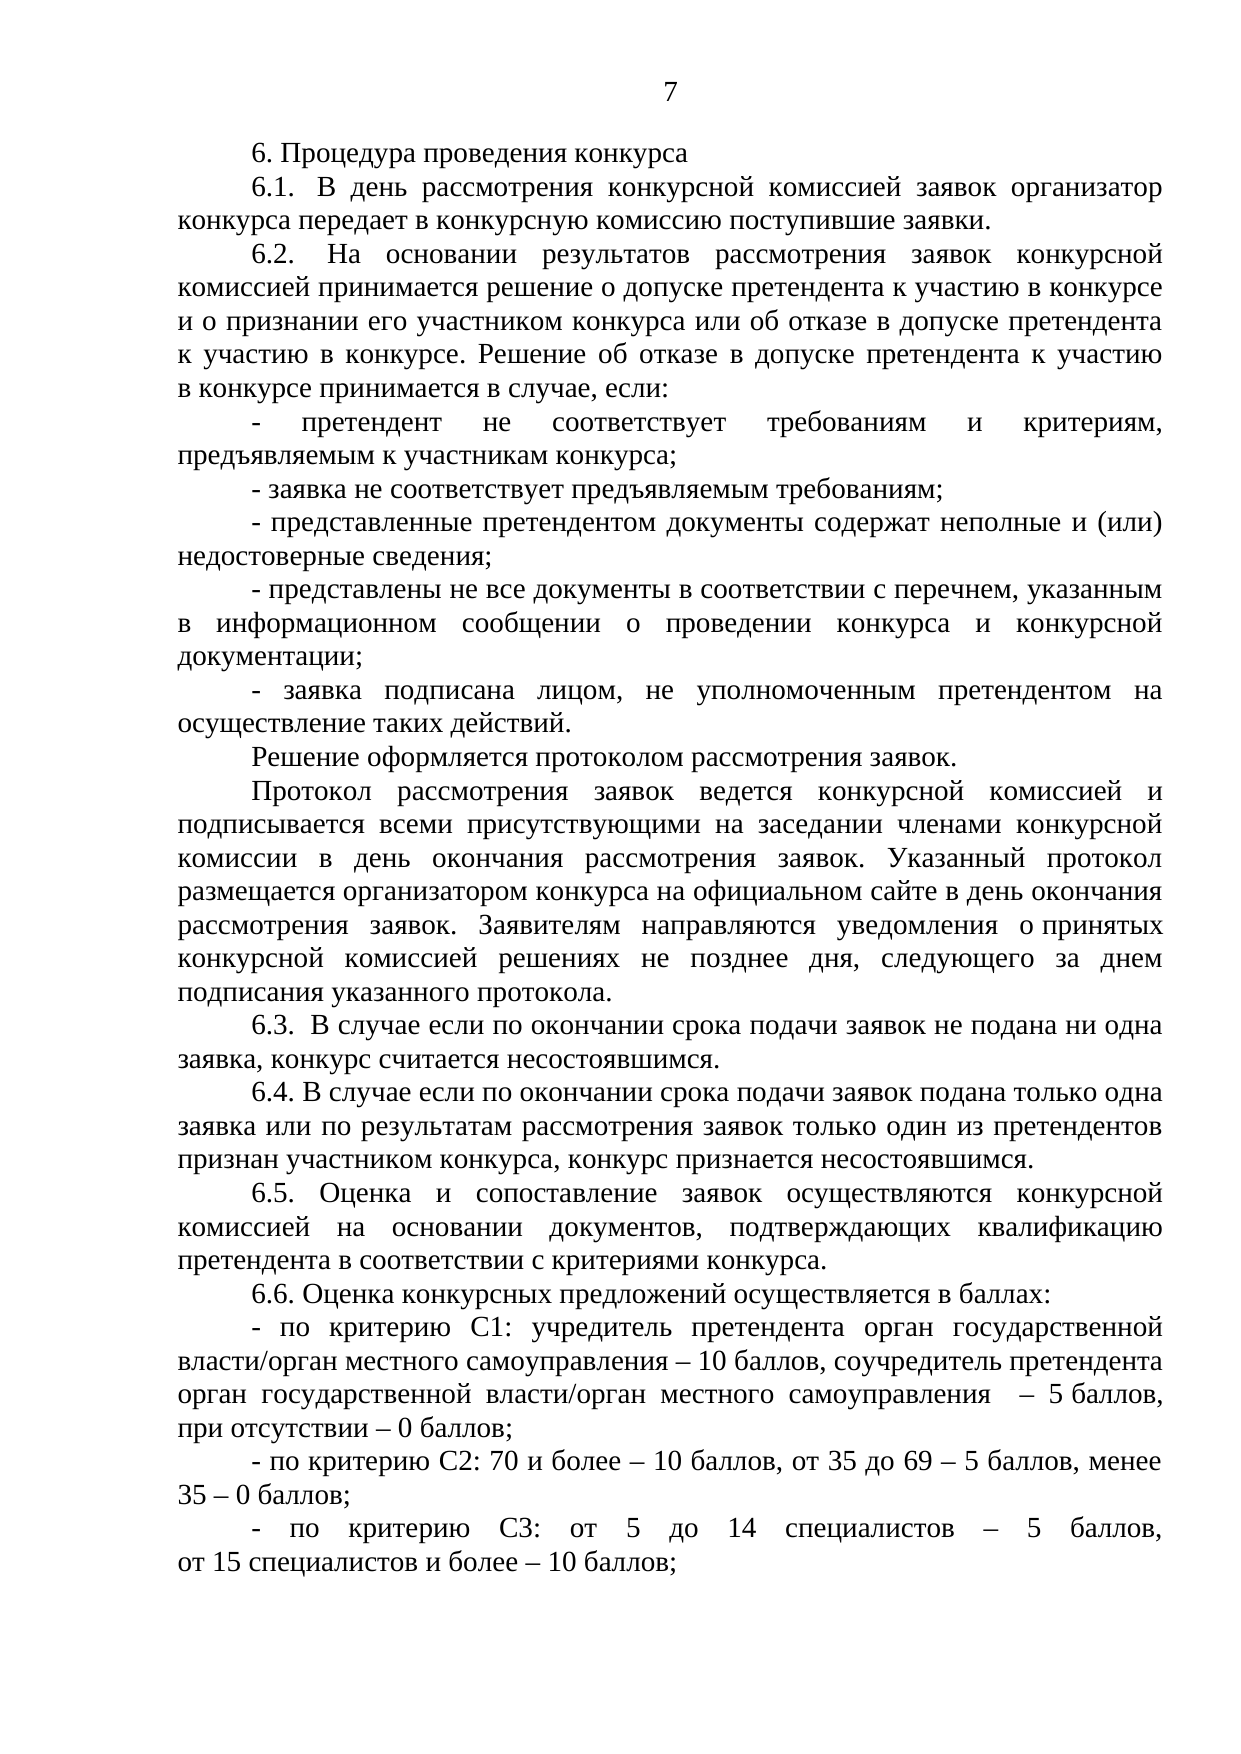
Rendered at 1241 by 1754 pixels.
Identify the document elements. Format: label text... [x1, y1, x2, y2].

text 6.1. В день рассмотрения конкурсной комиссией заявок организатор конкурса передает в конкурсную комиссию поступившие заявки. [177, 169, 1163, 236]
text 6.6. Оценка конкурсных предложений осуществляется в баллах: [177, 1276, 1163, 1309]
text 6.4. В случае если по окончании срока подачи заявок подана только одна заявка или по результатам рассмотрения заявок только один из претендентов признан участником конкурса, конкурс признается несостоявшимся. [177, 1074, 1163, 1175]
text Протокол рассмотрения заявок ведется конкурсной комиссией и подписывается всеми присутствующими на заседании членами конкурсной комиссии в день окончания рассмотрения заявок. Указанный протокол размещается организатором конкурса на официальном сайте в день окончания рассмотрения заявок. Заявителям направляются уведомления о принятых конкурсной комиссией решениях не позднее дня, следующего за днем подписания указанного протокола. [177, 773, 1163, 1007]
text - представленные претендентом документы содержат неполные и (или) недостоверные сведения; [177, 504, 1163, 571]
text - представлены не все документы в соответствии с перечнем, указанным в информационном сообщении о проведении конкурса и конкурсной документации; [177, 571, 1163, 672]
text - претендент не соответствует требованиям и критериям, предъявляемым к участникам конкурса; [177, 404, 1163, 471]
text Решение оформляется протоколом рассмотрения заявок. [177, 739, 1163, 773]
text 6. Процедура проведения конкурса [177, 135, 1163, 169]
text - по критерию С3: от 5 до 14 специалистов – 5 баллов, от 15 специалистов и более – 10 баллов; [177, 1511, 1163, 1578]
text 6.5. Оценка и сопоставление заявок осуществляются конкурсной комиссией на основании документов, подтверждающих квалификацию претендента в соответствии с критериями конкурса. [177, 1175, 1163, 1276]
text - по критерию С1: учредитель претендента орган государственной власти/орган местного самоуправления – 10 баллов, соучредитель претендента орган государственной власти/орган местного самоуправления – 5 баллов, при отсутствии – 0 баллов; [177, 1309, 1163, 1443]
text - заявка подписана лицом, не уполномоченным претендентом на осуществление таких действий. [177, 672, 1163, 739]
text 6.3. В случае если по окончании срока подачи заявок не подана ни одна заявка, конкурс считается несостоявшимся. [177, 1007, 1163, 1074]
text - заявка не соответствует предъявляемым требованиям; [177, 471, 1163, 504]
text 6.2. На основании результатов рассмотрения заявок конкурсной комиссией принимается решение о допуске претендента к участию в конкурсе и о признании его участником конкурса или об отказе в допуске претендента к участию в конкурсе. Решение об отказе в допуске претендента к участию в конкурсе принимается в случае, если: [177, 236, 1163, 404]
text - по критерию С2: 70 и более – 10 баллов, от 35 до 69 – 5 баллов, менее 35 – 0 баллов; [177, 1443, 1163, 1511]
